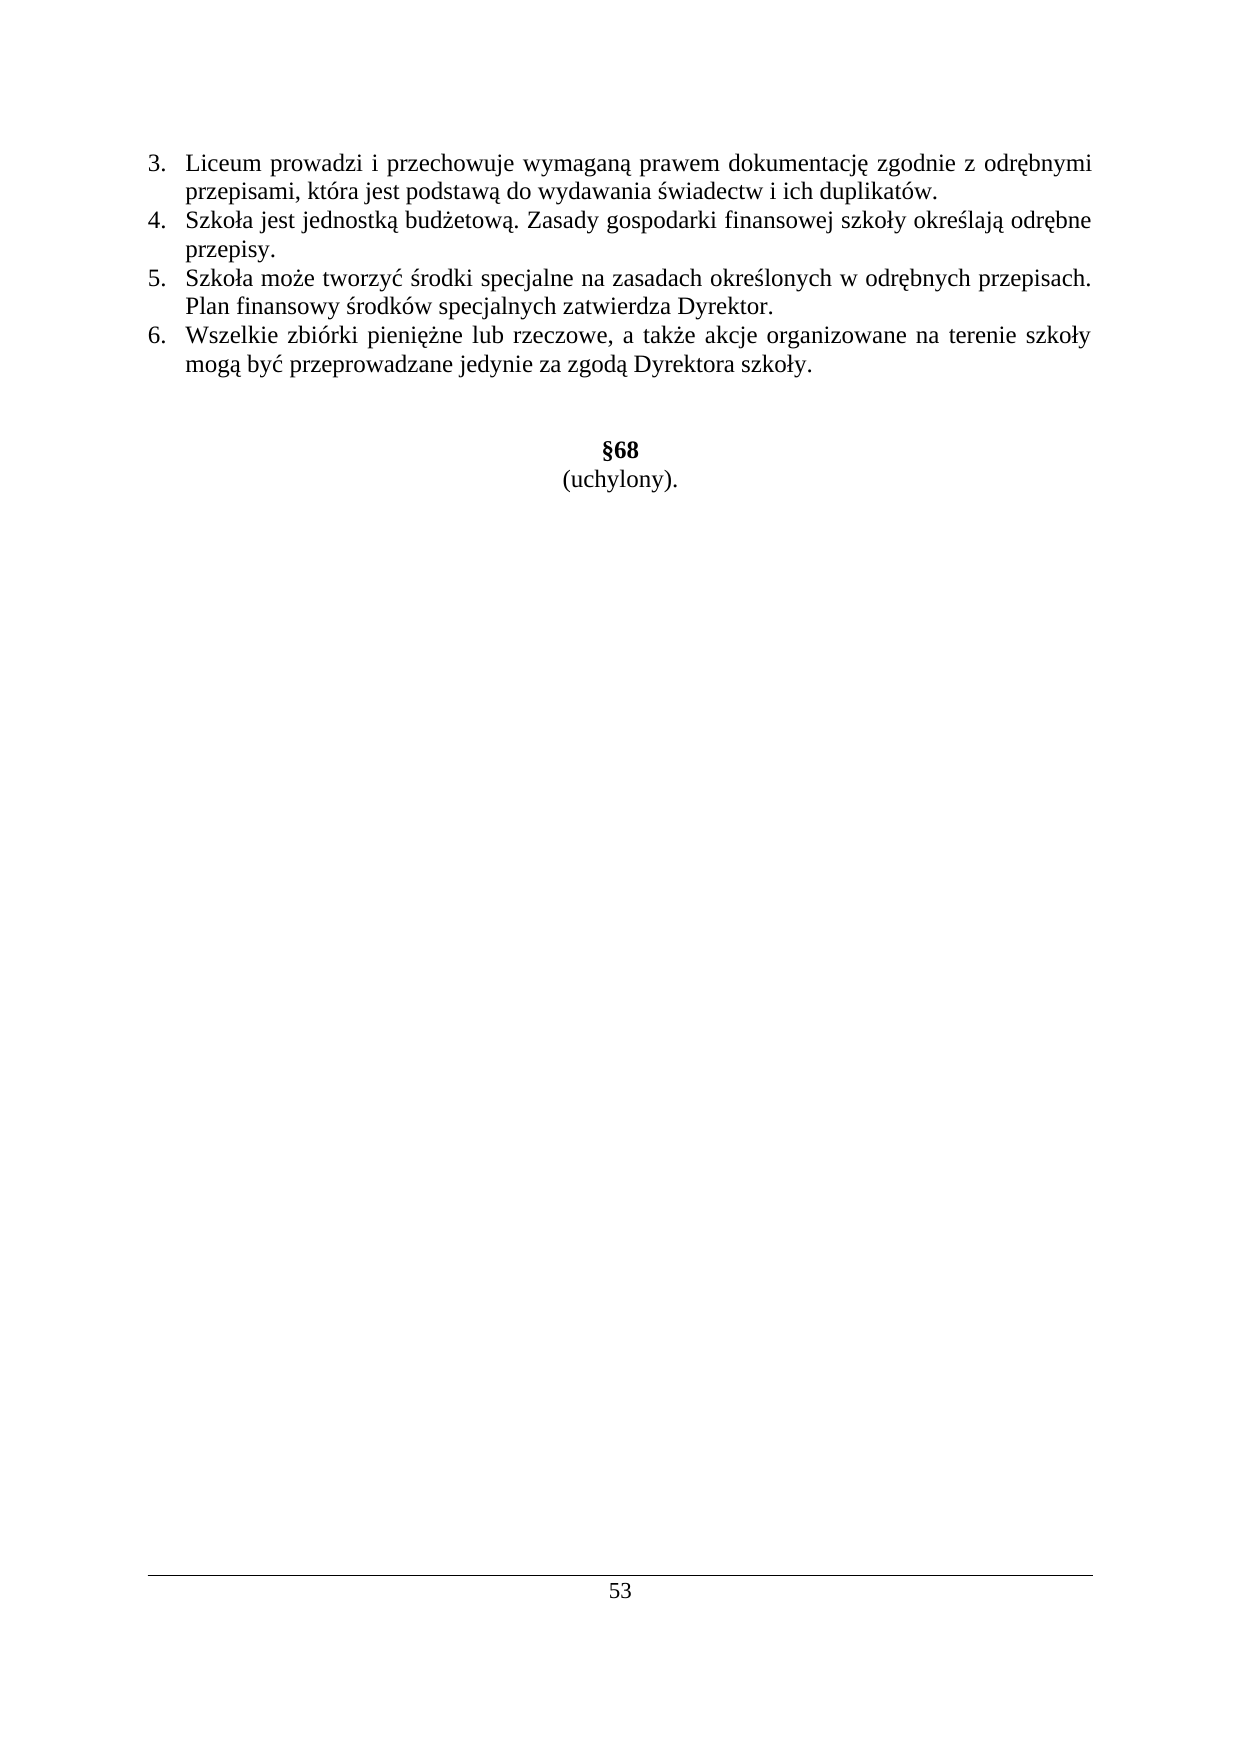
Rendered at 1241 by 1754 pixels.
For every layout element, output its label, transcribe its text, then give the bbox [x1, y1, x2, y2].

list Liceum prowadzi i przechowuje wymaganą prawem dokumentację zgodnie z odrębnymi przepisami, która jest podstawą do wydawania świadectw i ich duplikatów. [148, 148, 1093, 205]
list Wszelkie zbiórki pieniężne lub rzeczowe, a także akcje organizowane na terenie szkoły mogą być przeprowadzane jedynie za zgodą Dyrektora szkoły. [148, 320, 1093, 378]
list Szkoła może tworzyć środki specjalne na zasadach określonych w odrębnych przepisach. Plan finansowy środków specjalnych zatwierdza Dyrektor. [148, 263, 1093, 320]
text (uchylony). [148, 464, 1093, 493]
list Szkoła jest jednostką budżetową. Zasady gospodarki finansowej szkoły określają odrębne przepisy. [148, 205, 1093, 263]
text §68 [148, 435, 1093, 464]
